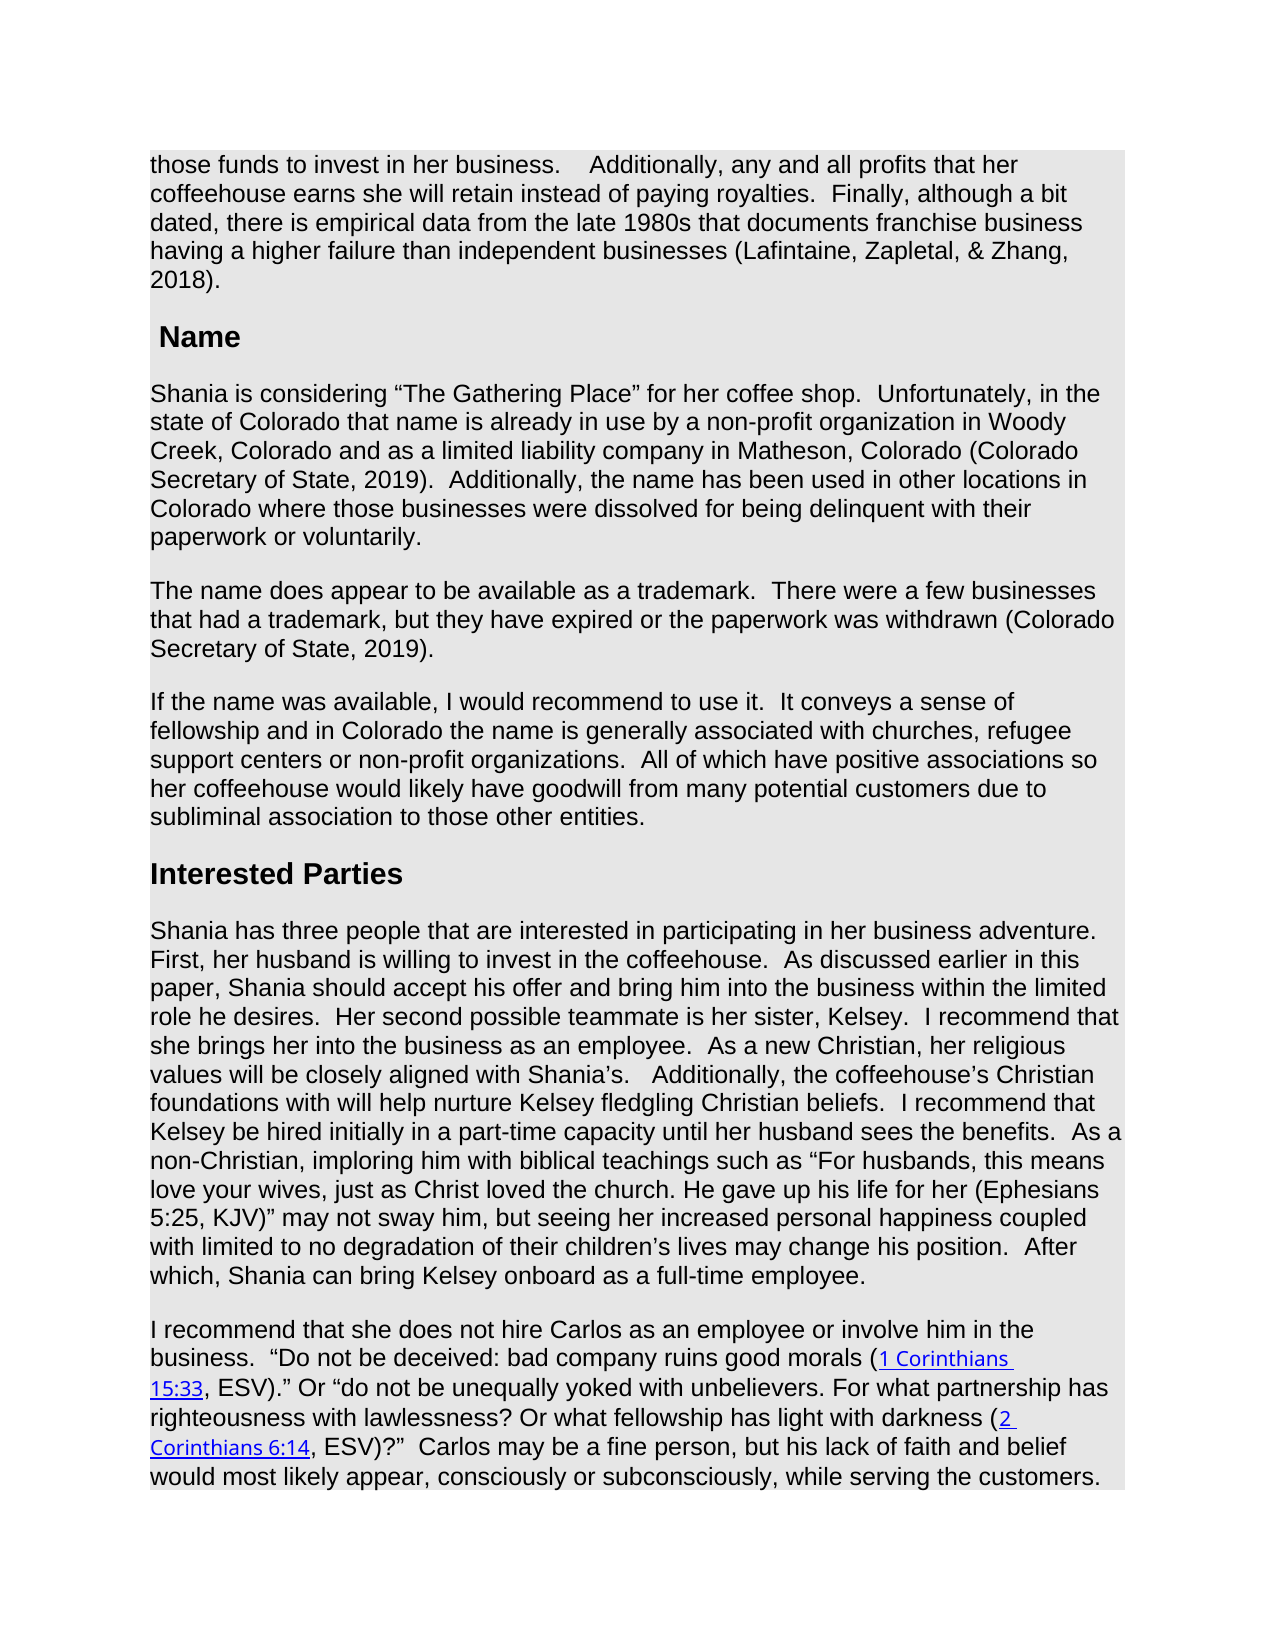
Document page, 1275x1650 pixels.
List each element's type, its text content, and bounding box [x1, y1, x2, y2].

text The name does appear to be available as a trademark. There were a few businesses that had a trademark, but they have expired or the paperwork was withdrawn (Colorado Secretary of State, 2019). [150, 576, 1125, 662]
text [150, 150, 1125, 294]
text Shania is considering “The Gathering Place” for her coffee shop. Unfortunately, in the state of Colorado that name is already in use by a non-profit organization in Woody Creek, Colorado and as a limited liability company in Matheson, Colorado (Colorado Secretary of State, 2019). Additionally, the name has been used in other locations in Colorado where those businesses were dissolved for being delinquent with their paperwork or voluntarily. [150, 378, 1125, 551]
text Shania has three people that are interested in participating in her business adventure. First, her husband is willing to invest in the coffeehouse. As discussed earlier in this paper, Shania should accept his offer and bring him into the business within the limited role he desires. Her second possible teammate is her sister, Kelsey. I recommend that she brings her into the business as an employee. As a new Christian, her religious values will be closely aligned with Shania’s. Additionally, the coffeehouse’s Christian foundations with will help nurture Kelsey fledgling Christian beliefs. I recommend that Kelsey be hired initially in a part-time capacity until her husband sees the benefits. As a non-Christian, imploring him with biblical teachings such as “For husbands, this means love your wives, just as Christ loved the church. He gave up his life for her (Ephesians 5:25, KJV)” may not sway him, but seeing her increased personal happiness coupled with limited to no degradation of their children’s lives may change his position. After which, Shania can bring Kelsey onboard as a full-time employee. [150, 916, 1125, 1289]
subtitle Interested Parties [150, 856, 1125, 891]
subtitle Name [150, 319, 1125, 353]
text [150, 1314, 1125, 1490]
text If the name was available, I would recommend to use it. It conveys a sense of fellowship and in Colorado the name is generally associated with churches, refugee support centers or non-profit organizations. All of which have positive associations so her coffeehouse would likely have goodwill from many potential customers due to subliminal association to those other entities. [150, 687, 1125, 831]
